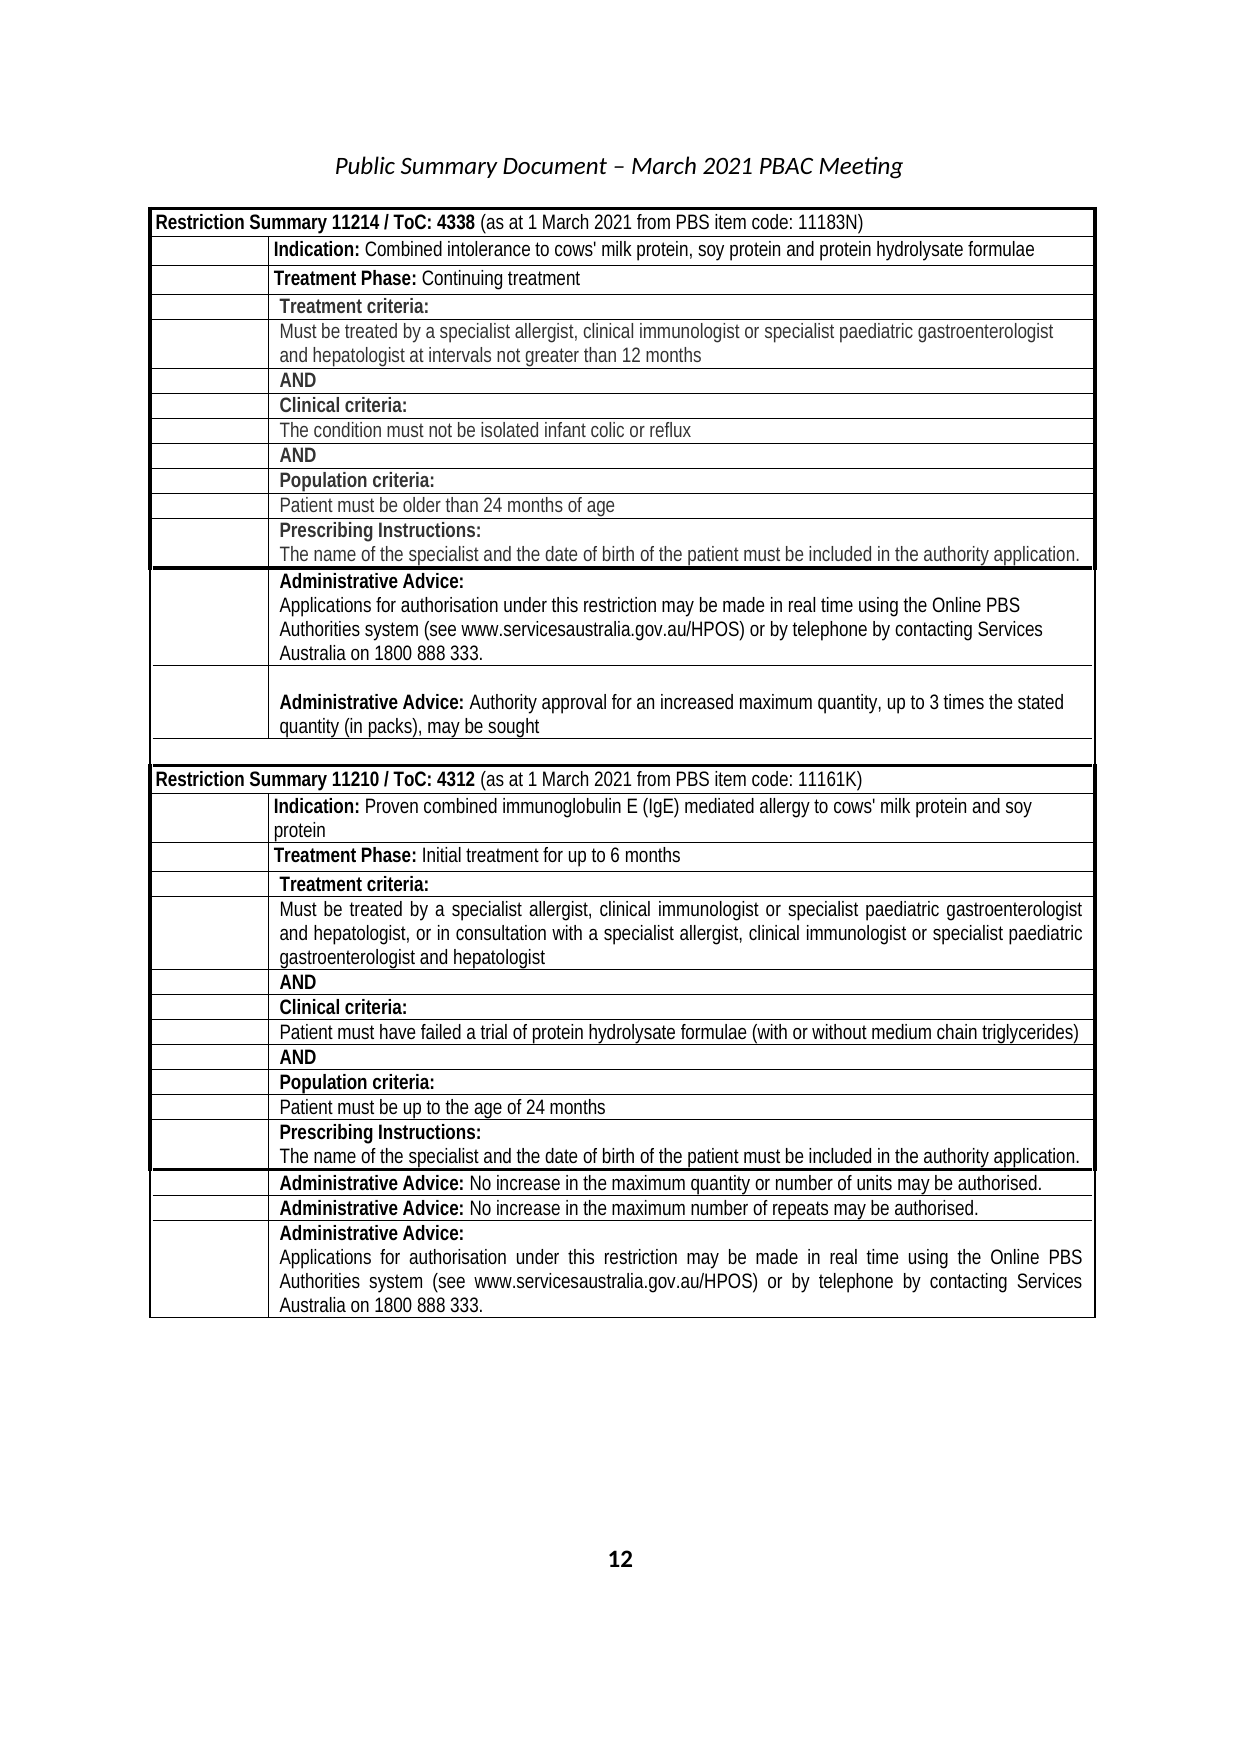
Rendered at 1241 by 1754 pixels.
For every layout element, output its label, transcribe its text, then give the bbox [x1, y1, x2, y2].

table_cell [152, 266, 268, 293]
table_cell Administrative Advice: No increase in the maximum number of repeats may be authorised. [269, 1195, 1094, 1220]
table_cell [152, 494, 268, 517]
table_cell Treatment Phase: Initial treatment for up to 6 months [269, 843, 1093, 871]
table_cell The condition must not be isolated infant colic or reflux [269, 419, 1093, 442]
table_cell Must be treated by a specialist allergist, clinical immunologist or specialist paediatric gastroenterologist and hepatologist at intervals not greater than 12 months [269, 320, 1093, 367]
table_cell AND [269, 369, 1093, 392]
table_cell Population criteria: [269, 1070, 1093, 1094]
table_cell AND [269, 970, 1093, 994]
table_cell [152, 237, 268, 264]
table_cell [152, 1070, 268, 1094]
table_cell [152, 295, 268, 318]
table_cell [152, 444, 268, 467]
table_cell [152, 1045, 268, 1069]
table_cell [152, 843, 268, 871]
table_cell Clinical criteria: [269, 995, 1093, 1019]
table_cell Patient must be older than 24 months of age [269, 494, 1093, 517]
table_cell [151, 1195, 268, 1220]
table_cell Prescribing Instructions: The name of the specialist and the date of birth of the patient must be included in the authority application. [269, 1120, 1093, 1168]
table_cell Treatment criteria: [269, 872, 1093, 896]
table_cell Indication: Combined intolerance to cows' milk protein, soy protein and protein hydrolysate formulae [269, 237, 1093, 264]
table_cell [152, 995, 268, 1019]
table_cell [152, 1020, 268, 1044]
table_cell [152, 1120, 268, 1168]
table_cell [152, 394, 268, 417]
table_cell Administrative Advice: No increase in the maximum quantity or number of units may be authorised. [269, 1168, 1094, 1195]
table_cell [152, 320, 268, 367]
table_cell Treatment criteria: [269, 295, 1093, 318]
table_cell [152, 419, 268, 442]
table_cell [152, 794, 268, 842]
table_cell Patient must have failed a trial of protein hydrolysate formulae (with or without medium chain triglycerides) [269, 1020, 1093, 1044]
table_cell [152, 970, 268, 994]
table_cell [152, 519, 268, 566]
table_cell [152, 369, 268, 392]
table_cell Administrative Advice: Authority approval for an increased maximum quantity, up to 3 times the stated quantity (in packs), may be sought [269, 665, 1094, 738]
table_cell Administrative Advice: Applications for authorisation under this restriction may be made in real time using the Online PBS Authorities system (see www.servicesaustralia.gov.au/HPOS) or by telephone by contacting Services Australia on 1800 888 333. [269, 566, 1094, 665]
table_cell Restriction Summary 11214 / ToC: 4338 (as at 1 March 2021 from PBS item code: 11183N) [152, 210, 1093, 236]
table_cell Treatment Phase: Continuing treatment [269, 266, 1093, 293]
table_cell Indication: Proven combined immunoglobulin E (IgE) mediated allergy to cows' milk protein and soy protein [269, 794, 1093, 842]
table_cell [152, 1095, 268, 1119]
table_cell [151, 567, 268, 665]
table_cell [152, 872, 268, 896]
table_cell [151, 665, 268, 738]
table_cell Must be treated by a specialist allergist, clinical immunologist or specialist paediatric gastroenterologist and hepatologist, or in consultation with a specialist allergist, clinical immunologist or specialist paediatric gastroenterologist and hepatologist [269, 897, 1093, 969]
table_cell Clinical criteria: [269, 394, 1093, 417]
table_cell Population criteria: [269, 469, 1093, 492]
table_cell [151, 1220, 268, 1317]
table_cell [152, 897, 268, 969]
table_cell AND [269, 1045, 1093, 1069]
table_cell [152, 469, 268, 492]
table_cell Restriction Summary 11210 / ToC: 4312 (as at 1 March 2021 from PBS item code: 11161K) [152, 764, 1093, 793]
table_cell [151, 738, 1094, 764]
table_cell Administrative Advice: Applications for authorisation under this restriction may be made in real time using the Online PBS Authorities system (see www.servicesaustralia.gov.au/HPOS) or by telephone by contacting Services Australia on 1800 888 333. [269, 1220, 1094, 1317]
table_cell [151, 1169, 268, 1195]
table_cell Prescribing Instructions: The name of the specialist and the date of birth of the patient must be included in the authority application. [269, 519, 1093, 566]
table_cell Patient must be up to the age of 24 months [269, 1095, 1093, 1119]
table_cell AND [269, 444, 1093, 467]
